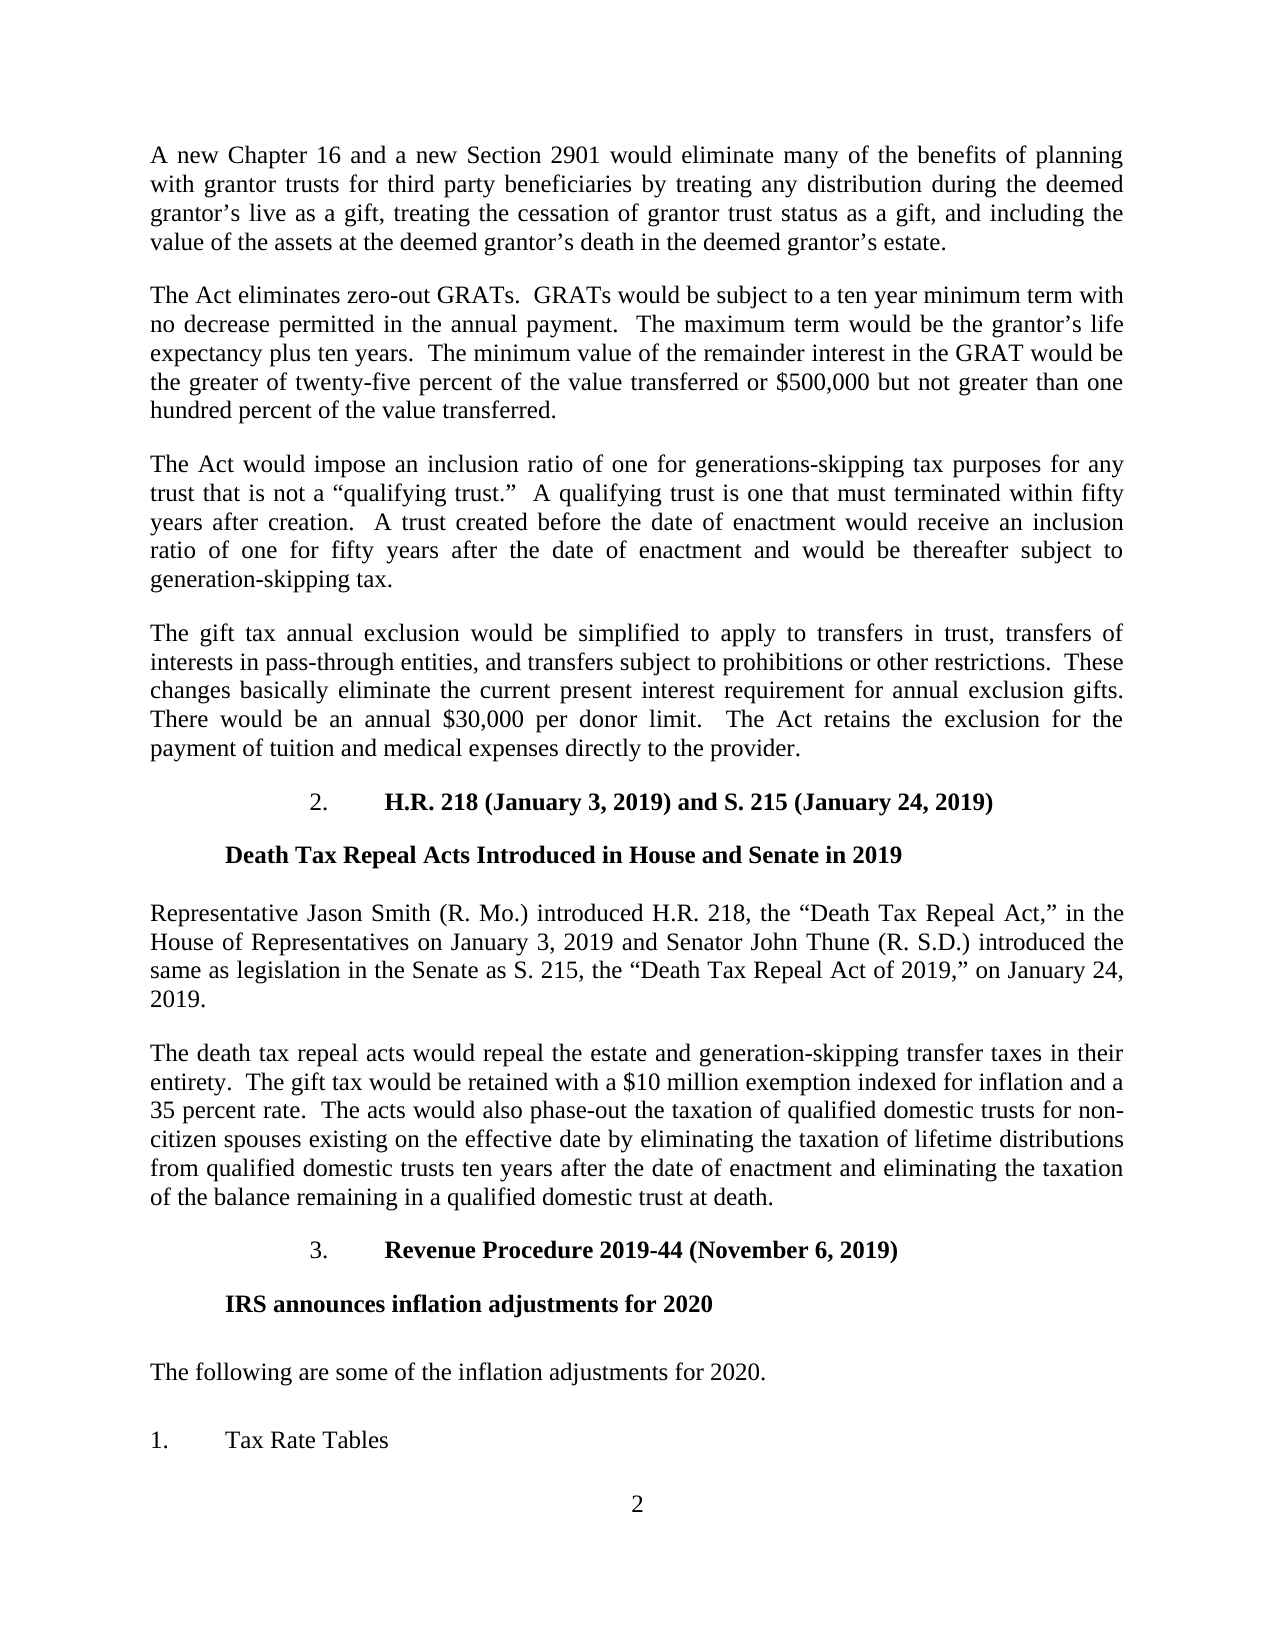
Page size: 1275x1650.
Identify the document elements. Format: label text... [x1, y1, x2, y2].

list H.R. 218 (January 3, 2019) and S. 215 (January 24, 2019) [309, 787, 1125, 816]
text Representative Jason Smith (R. Mo.) introduced H.R. 218, the “Death Tax Repeal Act,” in the House of Representatives on January 3, 2019 and Senator John Thune (R. S.D.) introduced the same as legislation in the Senate as S. 215, the “Death Tax Repeal Act of 2019,” on January 24, 2019. [150, 898, 1125, 1013]
list Revenue Procedure 2019-44 (November 6, 2019) [309, 1236, 1125, 1264]
text 1. Tax Rate Tables [150, 1426, 1125, 1454]
text The Act would impose an inclusion ratio of one for generations-skipping tax purposes for any trust that is not a “qualifying trust.” A qualifying trust is one that must terminated within fifty years after creation. A trust created before the date of enactment would receive an inclusion ratio of one for fifty years after the date of enactment and would be thereafter subject to generation-skipping tax. [150, 449, 1125, 593]
text The Act eliminates zero-out GRATs. GRATs would be subject to a ten year minimum term with no decrease permitted in the annual payment. The maximum term would be the grantor’s life expectancy plus ten years. The minimum value of the remainder interest in the GRAT would be the greater of twenty-five percent of the value transferred or $500,000 but not greater than one hundred percent of the value transferred. [150, 281, 1125, 424]
text The following are some of the inflation adjustments for 2020. [150, 1357, 1125, 1386]
text The gift tax annual exclusion would be simplified to apply to transfers in trust, transfers of interests in pass-through entities, and transfers subject to prohibitions or other restrictions. These changes basically eliminate the current present interest requirement for annual exclusion gifts. There would be an annual $30,000 per donor limit. The Act retains the exclusion for the payment of tuition and medical expenses directly to the provider. [150, 618, 1125, 762]
text Death Tax Repeal Acts Introduced in House and Senate in 2019 [225, 841, 1125, 869]
text The death tax repeal acts would repeal the estate and generation-skipping transfer taxes in their entirety. The gift tax would be retained with a $10 million exemption indexed for inflation and a 35 percent rate. The acts would also phase-out the taxation of qualified domestic trusts for non-citizen spouses existing on the effective date by eliminating the taxation of lifetime distributions from qualified domestic trusts ten years after the date of enactment and eliminating the taxation of the balance remaining in a qualified domestic trust at death. [150, 1038, 1125, 1211]
text IRS announces inflation adjustments for 2020 [225, 1289, 1125, 1318]
text A new Chapter 16 and a new Section 2901 would eliminate many of the benefits of planning with grantor trusts for third party beneficiaries by treating any distribution during the deemed grantor’s live as a gift, treating the cessation of grantor trust status as a gift, and including the value of the assets at the deemed grantor’s death in the deemed grantor’s estate. [150, 141, 1125, 256]
